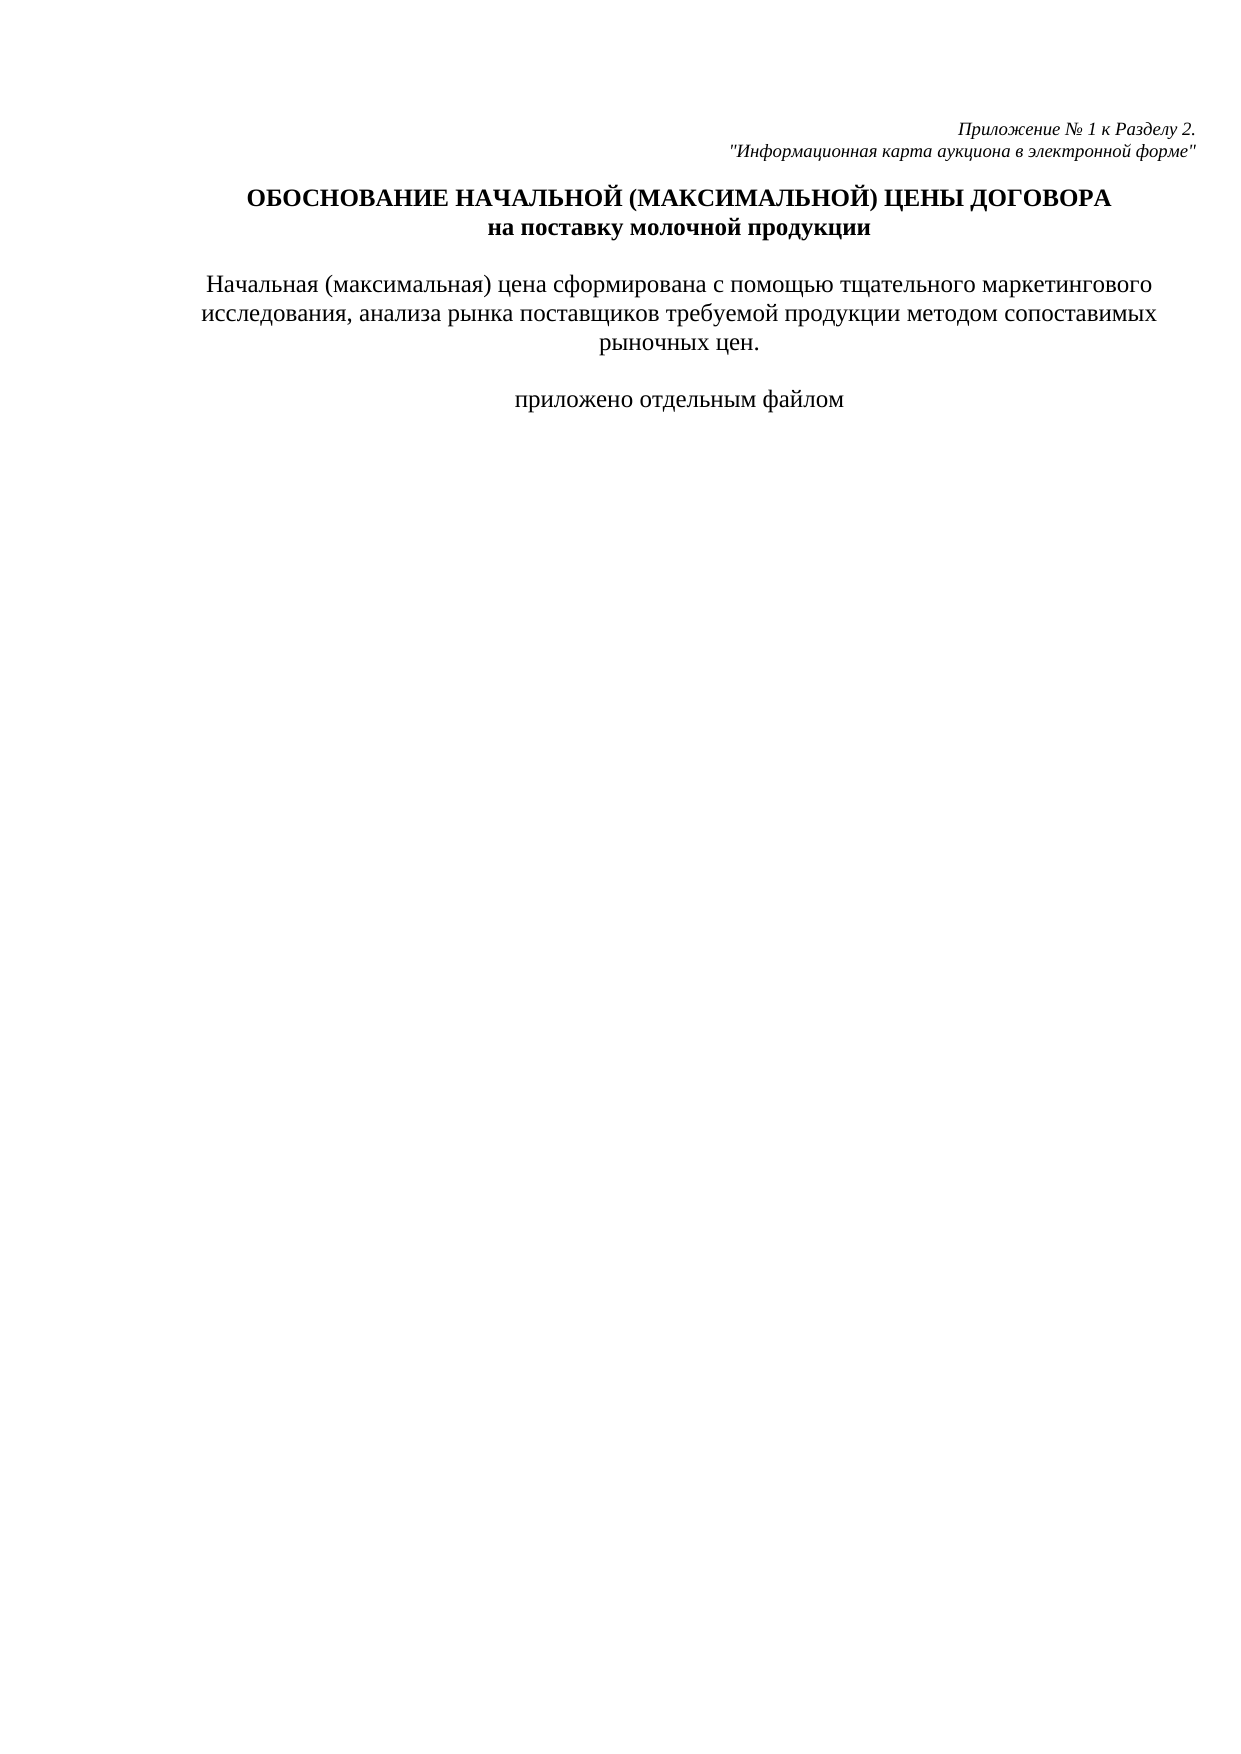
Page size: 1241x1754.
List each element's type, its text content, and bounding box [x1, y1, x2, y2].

text приложено отдельным файлом [162, 384, 1196, 413]
text Начальная (максимальная) цена сформирована с помощью тщательного маркетингового исследования, анализа рынка поставщиков требуемой продукции методом сопоставимых рыночных цен. [162, 269, 1196, 355]
text ОБОСНОВАНИЕ НАЧАЛЬНОЙ (МАКСИМАЛЬНОЙ) ЦЕНЫ ДОГОВОРА [162, 183, 1196, 212]
text Приложение № 1 к Разделу 2. [162, 118, 1196, 140]
text "Информационная карта аукциона в электронной форме" [162, 140, 1196, 161]
text на поставку молочной продукции [162, 212, 1196, 240]
